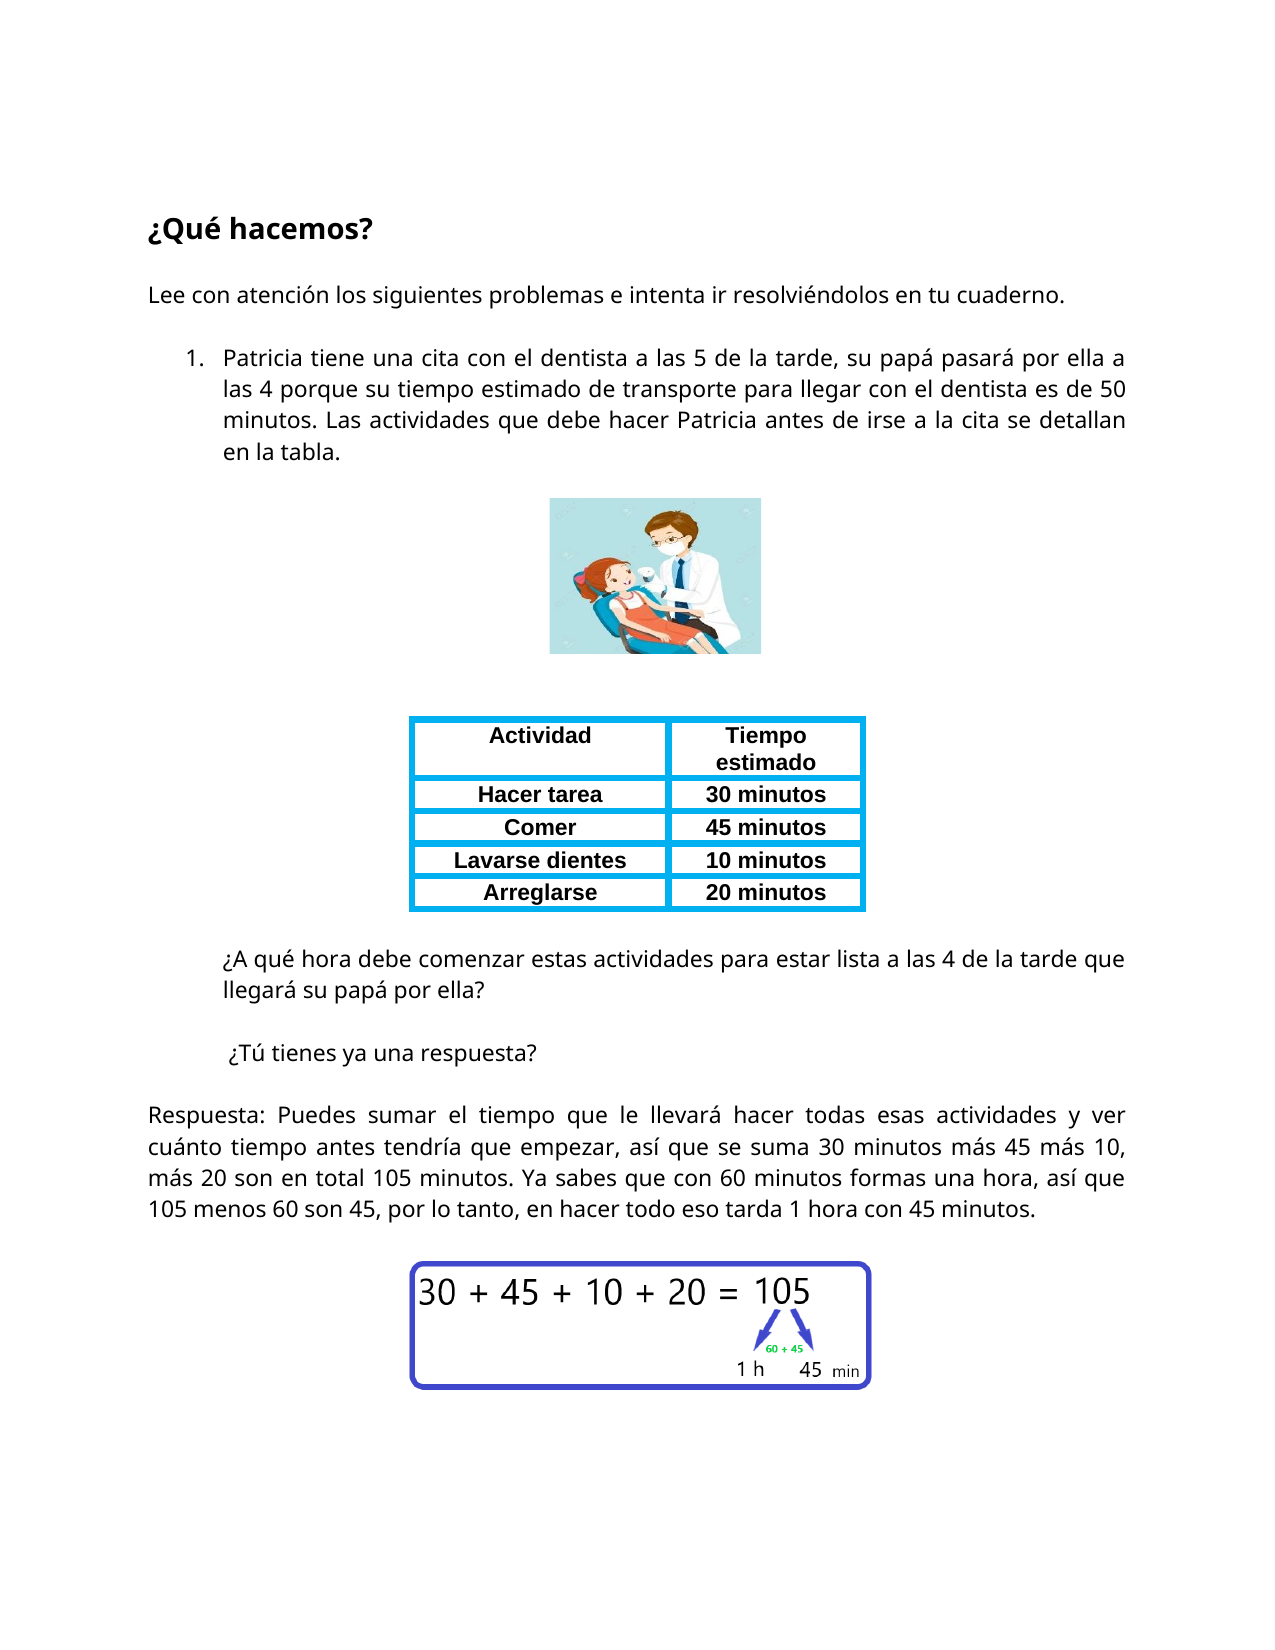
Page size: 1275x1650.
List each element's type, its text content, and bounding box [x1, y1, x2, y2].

text Lee con atención los siguientes problemas e intenta ir resolviéndolos en tu cuaderno. [148, 279, 1127, 311]
table_header Actividad [415, 723, 665, 775]
list ¿A qué hora debe comenzar estas actividades para estar lista a las 4 de la tarde que llegará su papá por ella? [223, 943, 1127, 1006]
picture [549, 498, 762, 654]
table_cell 30 minutos [672, 781, 860, 808]
text Respuesta: Puedes sumar el tiempo que le llevará hacer todas esas actividades y ver cuánto tiempo antes tendría que empezar, así que se suma 30 minutos más 45 más 10, más 20 son en total 105 minutos. Ya sabes que con 60 minutos formas una hora, así que 105 menos 60 son 45, por lo tanto, en hacer todo eso tarda 1 hora con 45 minutos. [148, 1099, 1127, 1224]
text ¿Qué hacemos? [148, 208, 1127, 248]
list ¿Tú tienes ya una respuesta? [223, 1037, 1127, 1068]
table_header Tiempo estimado [672, 723, 860, 775]
table_cell Lavarse dientes [415, 847, 665, 873]
picture [402, 1255, 873, 1398]
table_cell 45 minutos [672, 814, 860, 840]
table_cell 20 minutos [672, 879, 860, 906]
list Patricia tiene una cita con el dentista a las 5 de la tarde, su papá pasará por ella a las 4 porque su tiempo estimado de transporte para llegar con el dentista es de 50 minutos. Las actividades que debe hacer Patricia antes de irse a la cita se detallan en la tabla. [185, 342, 1127, 467]
table_cell 10 minutos [672, 847, 860, 873]
table_cell Comer [415, 814, 665, 840]
table_cell Arreglarse [415, 879, 665, 906]
table_cell Hacer tarea [415, 781, 665, 808]
